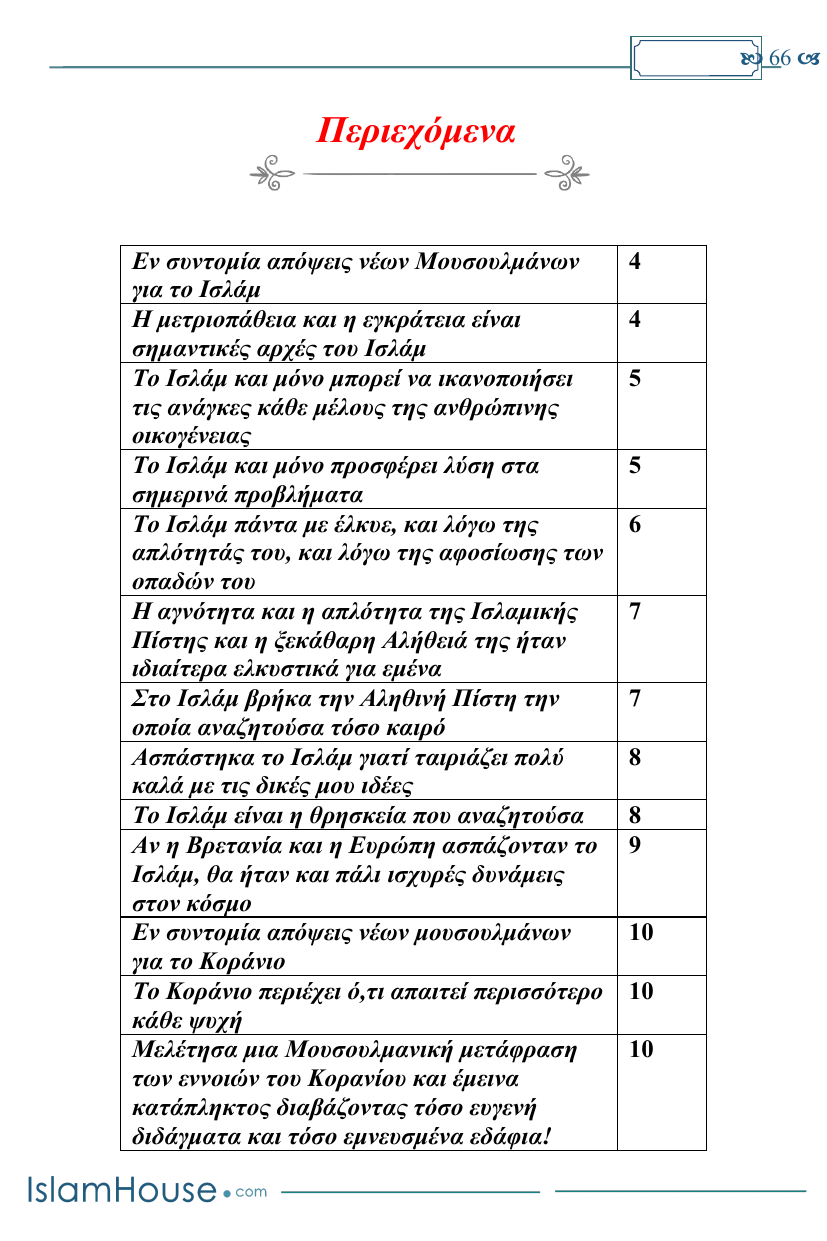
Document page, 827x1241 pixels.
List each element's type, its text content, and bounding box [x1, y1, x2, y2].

table_cell Το Ισλάμ πάντα με έλκυε, και λόγω της απλότητάς του, και λόγω της αφοσίωσης των οπαδών του [121, 509, 617, 595]
table_cell 4 [618, 304, 706, 362]
table_cell 8 [618, 742, 706, 799]
table_cell Το Ισλάμ και μόνο προσφέρει λύση στα σημερινά προβλήματα [121, 450, 617, 508]
table_cell Ασπάστηκα το Ισλάμ γιατί ταιριάζει πολύ καλά με τις δικές μου ιδέες [121, 742, 617, 799]
table_cell Αν η Βρετανία και η Ευρώπη ασπάζονταν το Ισλάμ, θα ήταν και πάλι ισχυρές δυνάμεις στον κόσμο [121, 830, 617, 916]
table_cell 5 [618, 363, 706, 449]
table_header Εν συντομία απόψεις νέων Μουσουλμάνων για το Ισλάμ [121, 246, 617, 303]
table_cell 6 [618, 509, 706, 595]
table_cell 10 [618, 976, 706, 1033]
table_cell 10 [618, 918, 706, 975]
table_cell 10 [618, 1035, 706, 1149]
table_cell Το Κοράνιο περιέχει ό,τι απαιτεί περισσότερο κάθε ψυχή [121, 976, 617, 1033]
table_cell Το Ισλάμ και μόνο μπορεί να ικανοποιήσει τις ανάγκες κάθε μέλους της ανθρώπινης οικογένειας [121, 363, 617, 449]
text Περιεχόμενα [89, 107, 738, 151]
picture [548, 1170, 807, 1208]
table_cell Εν συντομία απόψεις νέων μουσουλμάνων για το Κοράνιο [121, 918, 617, 975]
table_cell Στο Ισλάμ βρήκα την Αληθινή Πίστη την οποία αναζητούσα τόσο καιρό [121, 683, 617, 741]
table_cell Μελέτησα μια Μουσουλμανική μετάφραση των εννοιών του Κορανίου και έμεινα κατάπληκτος διαβάζοντας τόσο ευγενή διδάγματα και τόσο εμνευσμένα εδάφια! [121, 1035, 617, 1149]
table_cell Η μετριοπάθεια και η εγκράτεια είναι σημαντικές αρχές του Ισλάμ [121, 304, 617, 362]
table_cell 8 [618, 800, 706, 829]
table_cell 7 [618, 683, 706, 741]
picture [20, 1171, 541, 1209]
table_cell 9 [618, 830, 706, 916]
table_cell Το Ισλάμ είναι η θρησκεία που αναζητούσα [121, 800, 617, 829]
table_cell 7 [618, 596, 706, 682]
table_cell Η αγνότητα και η απλότητα της Ισλαμικής Πίστης και η ξεκάθαρη Αλήθειά της ήταν ιδιαίτερα ελκυστικά για εμένα [121, 596, 617, 682]
table_cell 5 [618, 450, 706, 508]
table_header 4 [618, 246, 706, 303]
